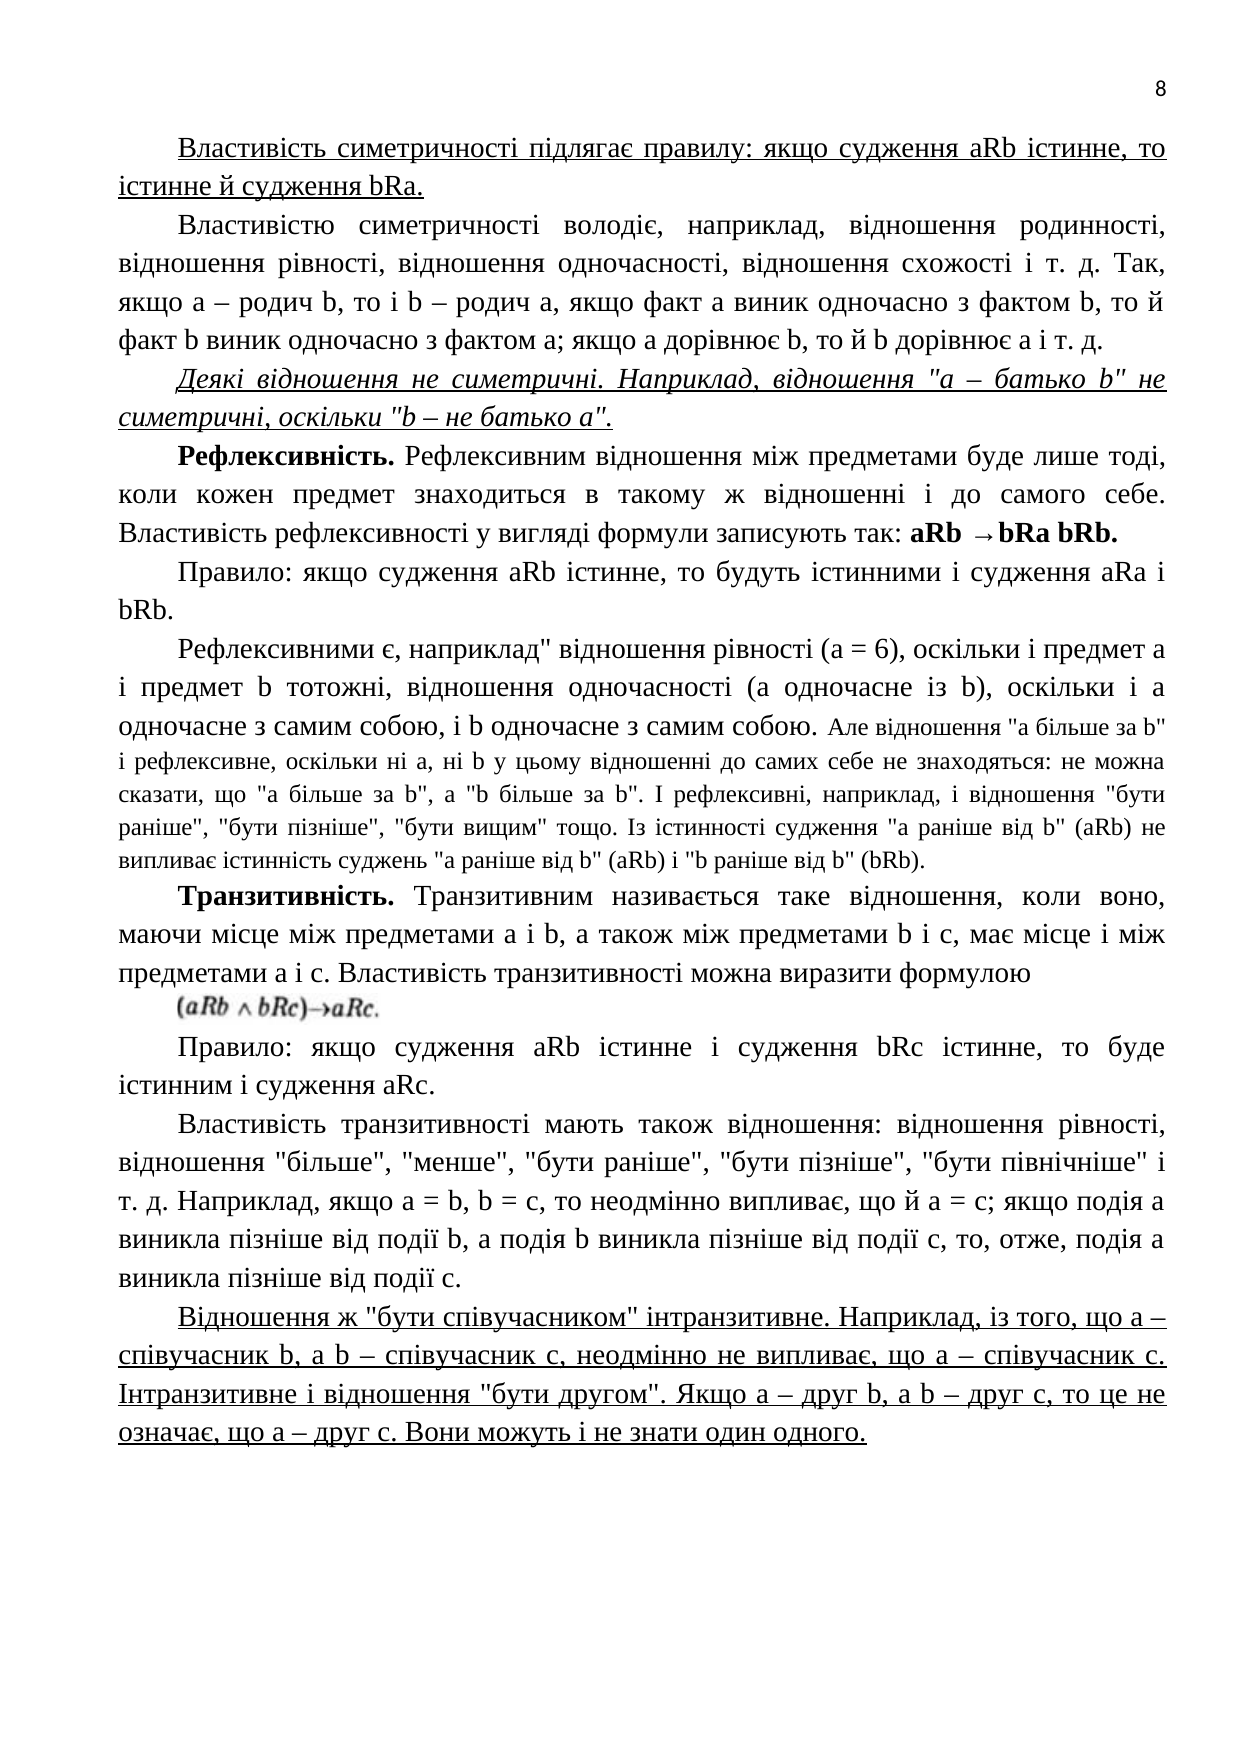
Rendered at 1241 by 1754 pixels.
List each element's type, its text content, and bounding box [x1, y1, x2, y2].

text Відношення ж "бути співучасником" інтранзитивне. Наприклад, із того, що а – співучасник b, а b – співучасник с, неодмінно не випливає, що а – співучасник с. Інтранзитивне і відношення "бути другом". Якщо а – друг b, а b – друг с, то це не означає, що а – друг с. Вони можуть і не знати один одного. [118, 1299, 1167, 1366]
text Рефлексивними є, наприклад" відношення рівності (а = 6), оскільки і предмет а і предмет b тотожні, відношення одночасності (а одночасне із b), оскільки і а одночасне з самим собою, і b одночасне з самим собою. Алe відношення "а більше за b" і рефлексивне, оскільки ні а, ні b у цьому відношенні до самих себе не знаходяться: не можна сказати, що "а більше за b", а "b більше за b". І рефлексивні, наприклад, і відношення "бути раніше", "бути пізніше", "бути вищим" тощо. Із істинності судження "а раніше від b" (аRb) не випливає істинність суджень "а раніше від b" (аRb) і "b раніше від b" (bRb). [118, 631, 1167, 873]
text Деякі відношення не симетричні. Наприклад, відношення "а – батько b" не симетричні, оскільки "b – не батько а". [118, 361, 1167, 433]
text Відношення ж "бути співучасником" інтранзитивне. Наприклад, із того, що а – співучасник b, а b – співучасник с, неодмінно не випливає, що а – співучасник с. Інтранзитивне і відношення "бути другом". Якщо а – друг b, а b – друг с, то це не означає, що а – друг с. Вони можуть і не знати один одного. [118, 1406, 1167, 1448]
text Властивістю симетричності володіє, наприклад, відношення родинності, відношення рівності, відношення одночасності, відношення схожості і т. д. Так, якщо а – родич b, то і b – родич а, якщо факт а виник одночасно з фактом b, то й факт b виник одночасно з фактом а; якщо а дорівнює b, то й b дорівнює а і т. д. [118, 207, 1167, 356]
text Рефлексивність. Рефлексивним відношення між предметами буде лише тоді, коли кожен предмет знаходиться в такому ж відношенні і до самого себе. Властивість рефлексивності у вигляді формули записують так: аRb →bRа bRb. [118, 438, 1167, 549]
text Правило: якщо судження аRb істинне, то будуть істинними і судження аRа і bRb. [118, 554, 1167, 626]
text Правило: якщо судження аRb істинне і судження bRс істинне, то буде істинним і судження аRс. [118, 1029, 1167, 1101]
text Транзитивність. Транзитивним називається таке відношення, коли воно, маючи місце між предметами а і b, а також між предметами b і с, має місце і між предметами а і с. Властивість транзитивності можна виразити формулою [118, 878, 1167, 988]
text Відношення ж "бути співучасником" інтранзитивне. Наприклад, із того, що а – співучасник b, а b – співучасник с, неодмінно не випливає, що а – співучасник с. Інтранзитивне і відношення "бути другом". Якщо а – друг b, а b – друг с, то це не означає, що а – друг с. Вони можуть і не знати один одного. [118, 1368, 1167, 1405]
text Властивість транзитивності мають також відношення: відношення рівності, відношення "більше", "менше", "бути раніше", "бути пізніше", "бути північніше" і т. д. Наприклад, якщо а = b, b = с, то неодмінно випливає, що й а = с; якщо подія а виникла пізніше від події b, а подія b виникла пізніше від події с, то, отже, подія а виникла пізніше від події с. [118, 1106, 1167, 1294]
picture [177, 993, 381, 1025]
text Властивість симетричності підлягає правилу: якщо судження аRb істинне, то істинне й судження bRа. [118, 130, 1167, 202]
